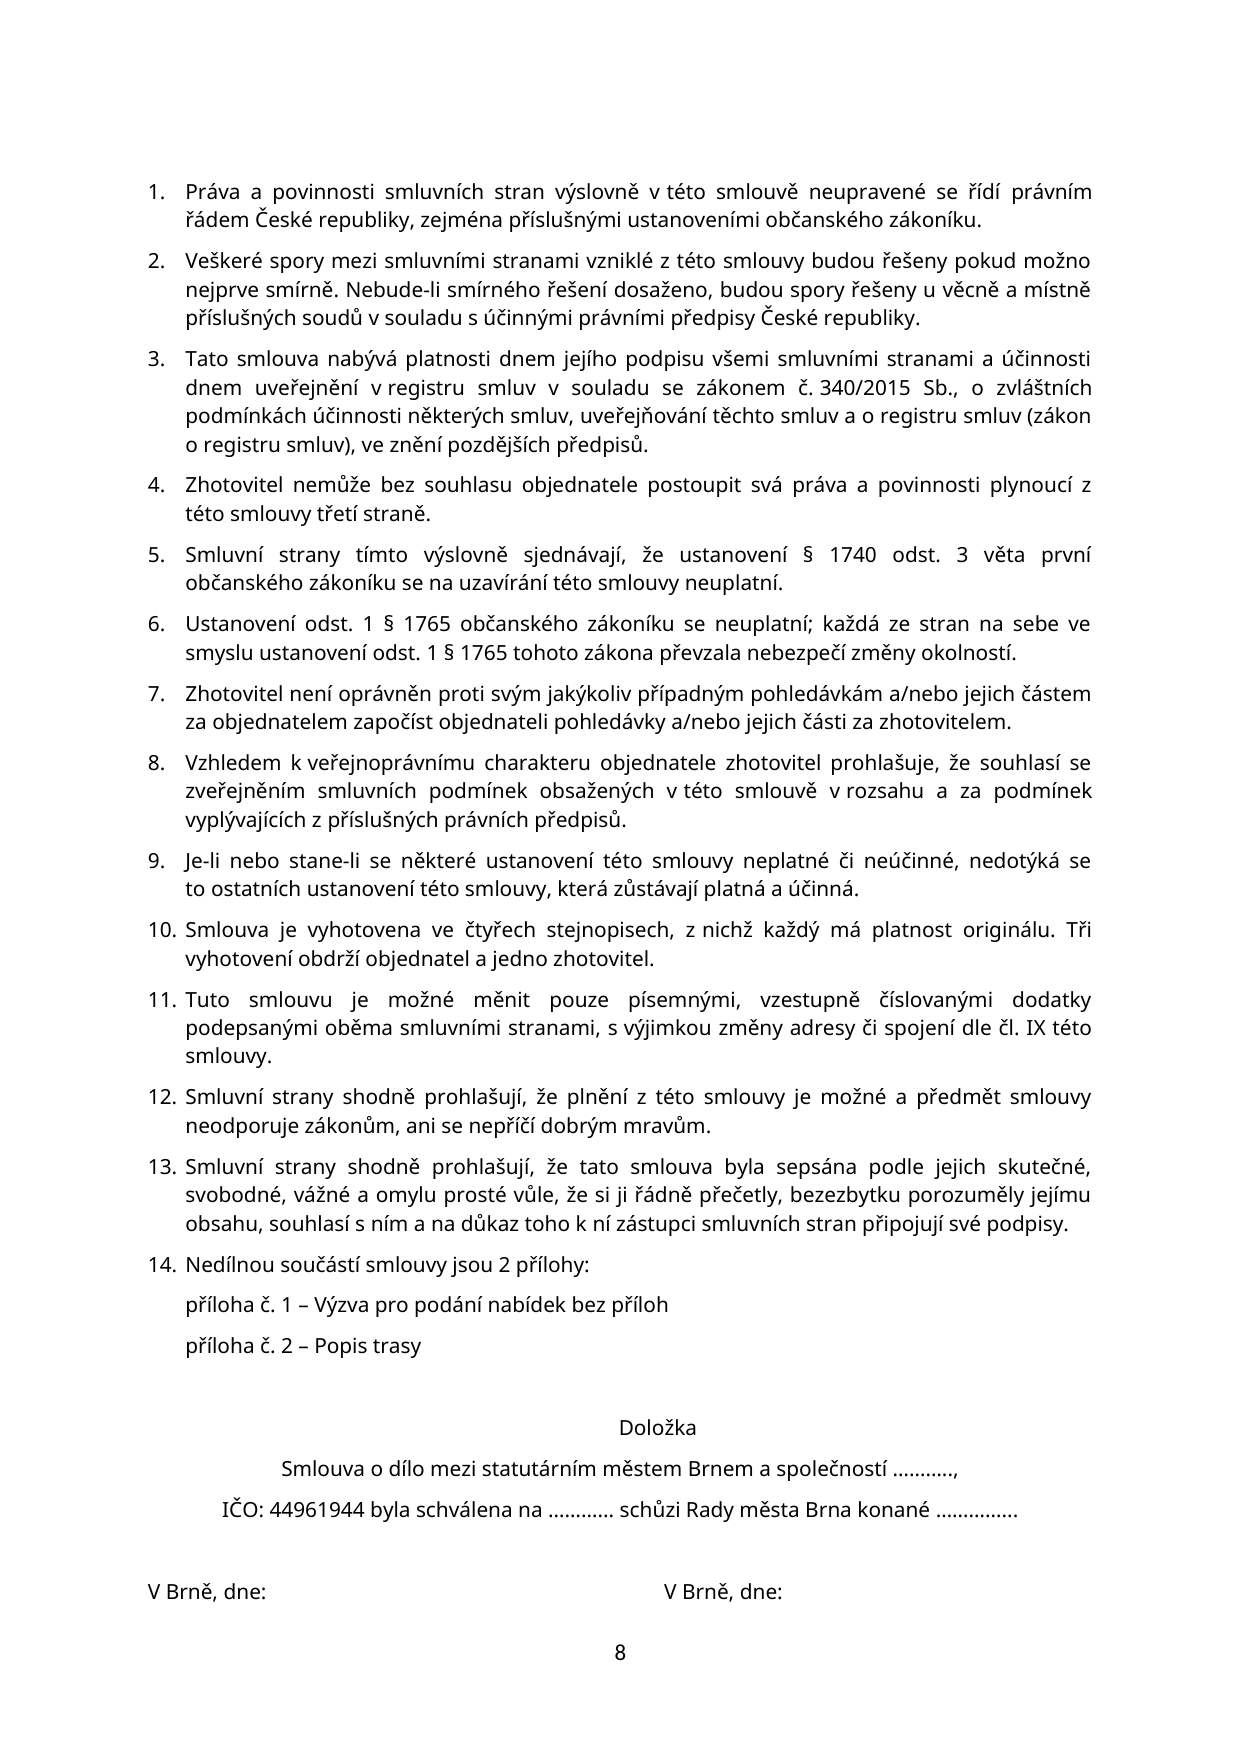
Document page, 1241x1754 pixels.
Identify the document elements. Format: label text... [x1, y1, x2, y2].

list Smluvní strany shodně prohlašují, že plnění z této smlouvy je možné a předmět smlouvy neodporuje zákonům, ani se nepříčí dobrým mravům. [148, 1082, 1092, 1139]
list Ustanovení odst. 1 § 1765 občanského zákoníku se neuplatní; každá ze stran na sebe ve smyslu ustanovení odst. 1 § 1765 tohoto zákona převzala nebezpečí změny okolností. [148, 609, 1092, 666]
list Smluvní strany tímto výslovně sjednávají, že ustanovení § 1740 odst. 3 věta první občanského zákoníku se na uzavírání této smlouvy neuplatní. [148, 540, 1092, 597]
list Veškeré spory mezi smluvními stranami vzniklé z této smlouvy budou řešeny pokud možno nejprve smírně. Nebude-li smírného řešení dosaženo, budou spory řešeny u věcně a místně příslušných soudů v souladu s účinnými právními předpisy České republiky. [148, 247, 1092, 332]
list Smlouva je vyhotovena ve čtyřech stejnopisech, z nichž každý má platnost originálu. Tři vyhotovení obdrží objednatel a jedno zhotovitel. [148, 915, 1092, 972]
list Zhotovitel nemůže bez souhlasu objednatele postoupit svá práva a povinnosti plynoucí z této smlouvy třetí straně. [148, 471, 1092, 527]
list Je-li nebo stane-li se některé ustanovení této smlouvy neplatné či neúčinné, nedotýká se to ostatních ustanovení této smlouvy, která zůstávají platná a účinná. [148, 846, 1092, 903]
text příloha č. 1 – Výzva pro podání nabídek bez příloh [185, 1291, 1092, 1319]
list Doložka [223, 1413, 1092, 1442]
list Vzhledem k veřejnoprávnímu charakteru objednatele zhotovitel prohlašuje, že souhlasí se zveřejněním smluvních podmínek obsažených v této smlouvě v rozsahu a za podmínek vyplývajících z příslušných právních předpisů. [148, 748, 1092, 833]
list Smluvní strany shodně prohlašují, že tato smlouva byla sepsána podle jejich skutečné, svobodné, vážné a omylu prosté vůle, že si ji řádně přečetly, bezezbytku porozuměly jejímu obsahu, souhlasí s ním a na důkaz toho k ní zástupci smluvních stran připojují své podpisy. [148, 1152, 1092, 1237]
list Práva a povinnosti smluvních stran výslovně v této smlouvě neupravené se řídí právním řádem České republiky, zejména příslušnými ustanoveními občanského zákoníku. [148, 177, 1092, 234]
list Zhotovitel není oprávněn proti svým jakýkoliv případným pohledávkám a/nebo jejich částem za objednatelem započíst objednateli pohledávky a/nebo jejich části za zhotovitelem. [148, 679, 1092, 736]
text V Brně, dne: V Brně, dne: [148, 1577, 1092, 1606]
text příloha č. 2 – Popis trasy [185, 1332, 1092, 1360]
text Smlouva o dílo mezi statutárním městem Brnem a společností ……….., [148, 1454, 1092, 1483]
text IČO: 44961944 byla schválena na ………... schůzi Rady města Brna konané …………... [148, 1495, 1092, 1524]
list Tato smlouva nabývá platnosti dnem jejího podpisu všemi smluvními stranami a účinnosti dnem uveřejnění v registru smluv v souladu se zákonem č. 340/2015 Sb., o zvláštních podmínkách účinnosti některých smluv, uveřejňování těchto smluv a o registru smluv (zákon o registru smluv), ve znění pozdějších předpisů. [148, 344, 1092, 458]
list Nedílnou součástí smlouvy jsou 2 přílohy: [148, 1250, 1092, 1278]
list Tuto smlouvu je možné měnit pouze písemnými, vzestupně číslovanými dodatky podepsanými oběma smluvními stranami, s výjimkou změny adresy či spojení dle čl. IX této smlouvy. [148, 985, 1092, 1070]
